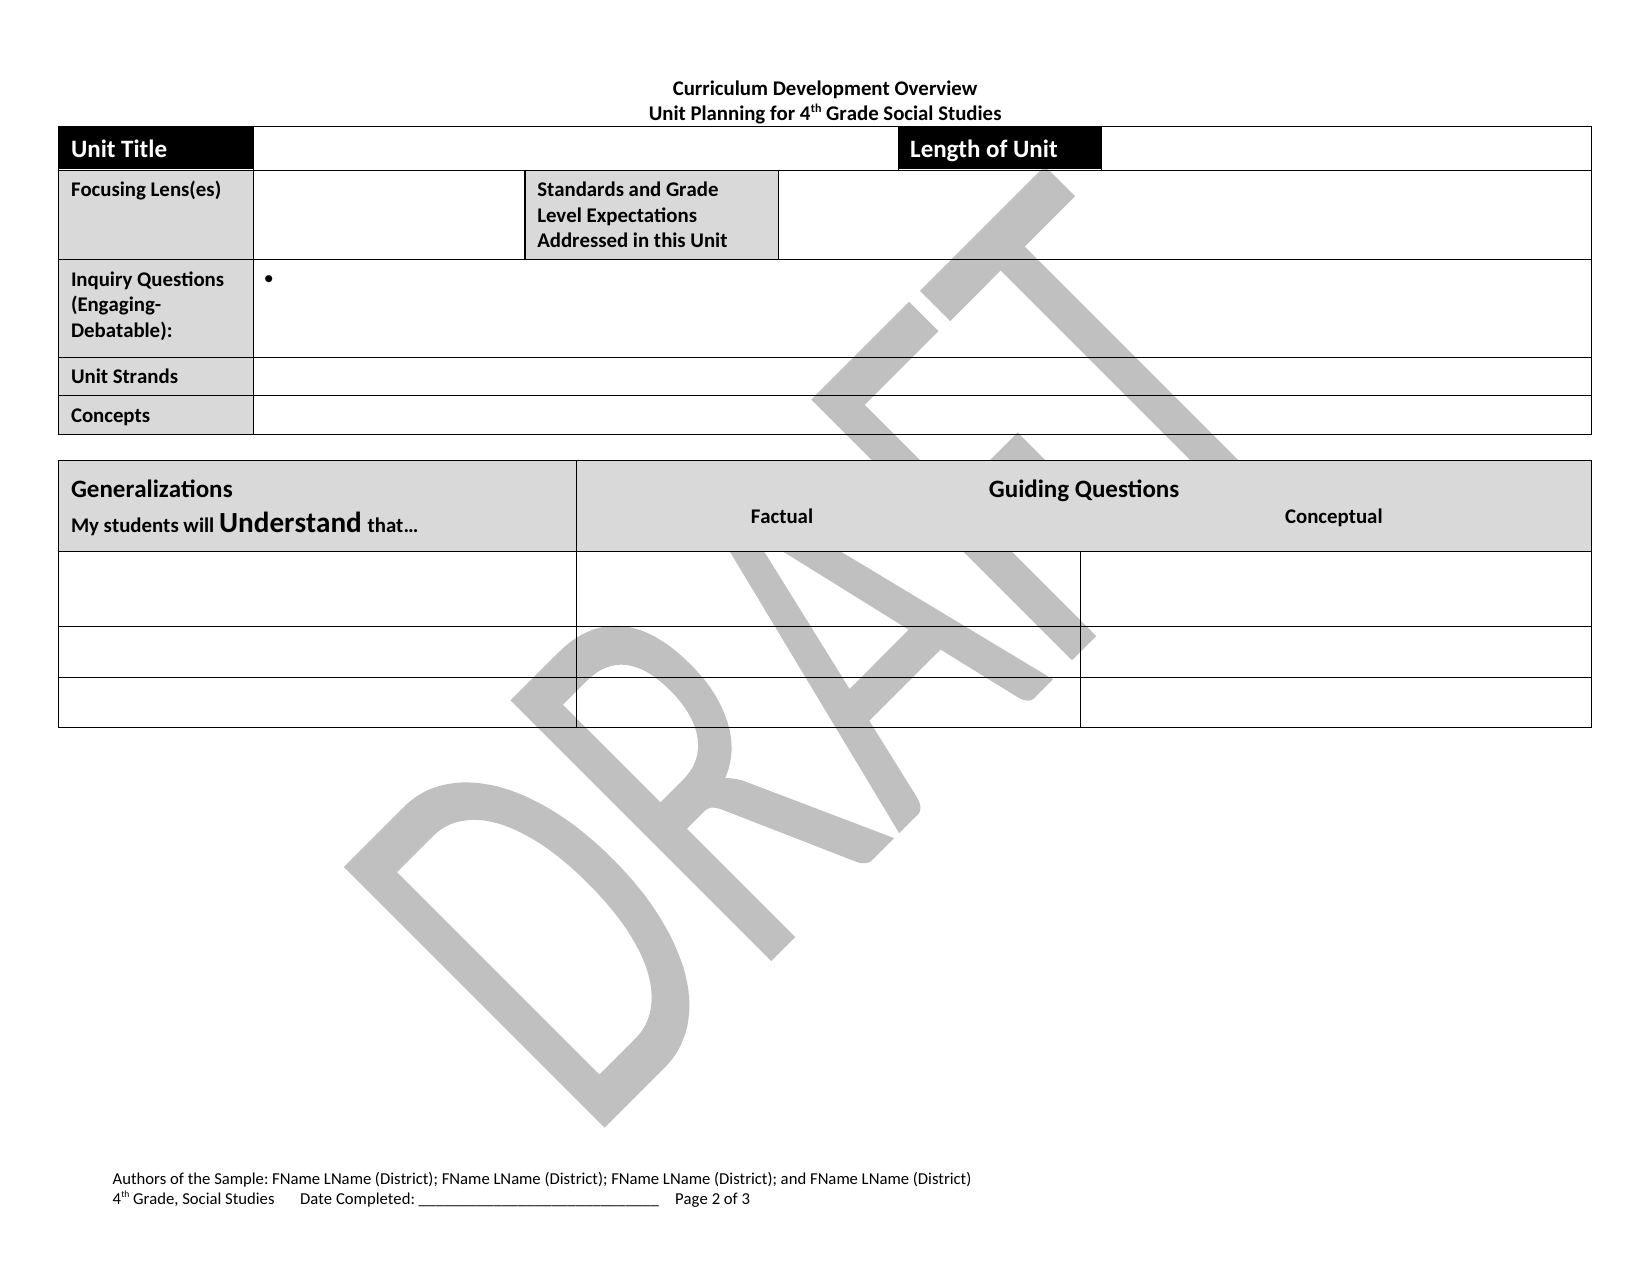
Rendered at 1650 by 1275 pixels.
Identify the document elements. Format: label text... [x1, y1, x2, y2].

table_header Guiding Questions Factual Conceptual [577, 461, 1591, 551]
table_cell [1081, 678, 1591, 727]
table_cell [59, 627, 576, 677]
table_cell [577, 552, 1080, 626]
table_cell [254, 171, 524, 259]
table_cell [577, 678, 1080, 727]
table_header [1102, 127, 1591, 169]
table_cell [59, 552, 576, 626]
table_cell [254, 260, 1591, 357]
table_cell Inquiry Questions (Engaging- Debatable): [59, 260, 253, 357]
table_cell [59, 678, 576, 727]
table_cell Focusing Lens(es) [59, 171, 253, 259]
table_cell Standards and Grade Level Expectations Addressed in this Unit [526, 171, 778, 259]
table_cell Unit Strands [59, 358, 253, 395]
table_cell [254, 358, 1591, 395]
table_cell [254, 396, 1591, 434]
table_cell [1081, 627, 1591, 677]
table_cell [1081, 552, 1591, 626]
table_cell Concepts [59, 396, 253, 434]
table_cell [577, 627, 1080, 677]
table_cell [779, 171, 1591, 259]
table_header Length of Unit [899, 127, 1101, 169]
table_header [254, 127, 898, 169]
table_header Generalizations My students will Understand that… [59, 461, 576, 551]
table_header Unit Title [59, 127, 253, 169]
